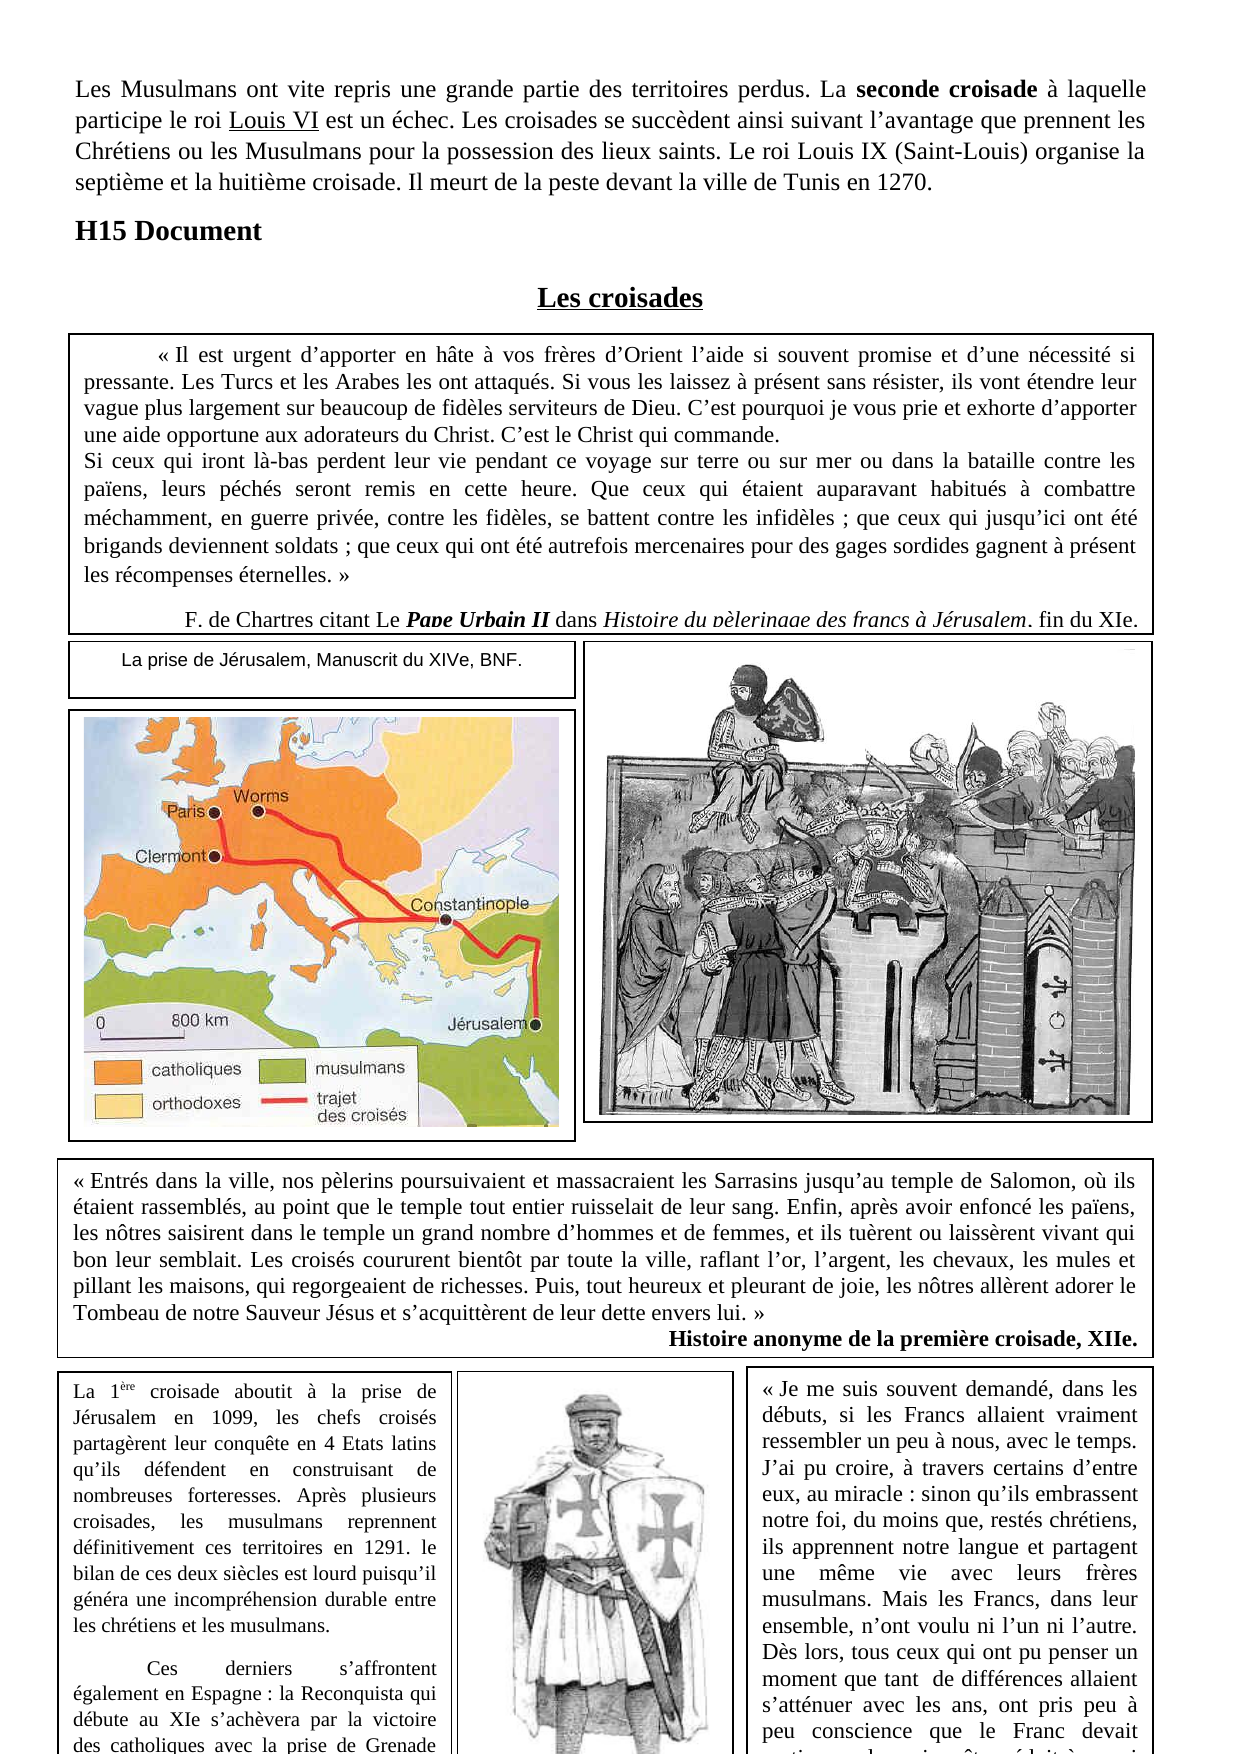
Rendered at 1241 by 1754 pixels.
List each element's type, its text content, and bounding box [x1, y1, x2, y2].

picture [472, 1379, 717, 1754]
text Les Musulmans ont vite repris une grande partie des territoires perdus. La seconde croisade à laquelle participe le roi Louis VI est un échec. Les croisades se succèdent ainsi suivant l’avantage que prennent les Chrétiens ou les Musulmans pour la possession des lieux saints. Le roi Louis IX (Saint-Louis) organise la septième et la huitième croisade. Il meurt de la peste devant la ville de Tunis en 1270. [75, 74, 1146, 196]
text Les croisades [75, 280, 1165, 313]
picture [83, 717, 559, 1127]
text H15 Document [75, 213, 1165, 246]
picture [599, 649, 1135, 1115]
